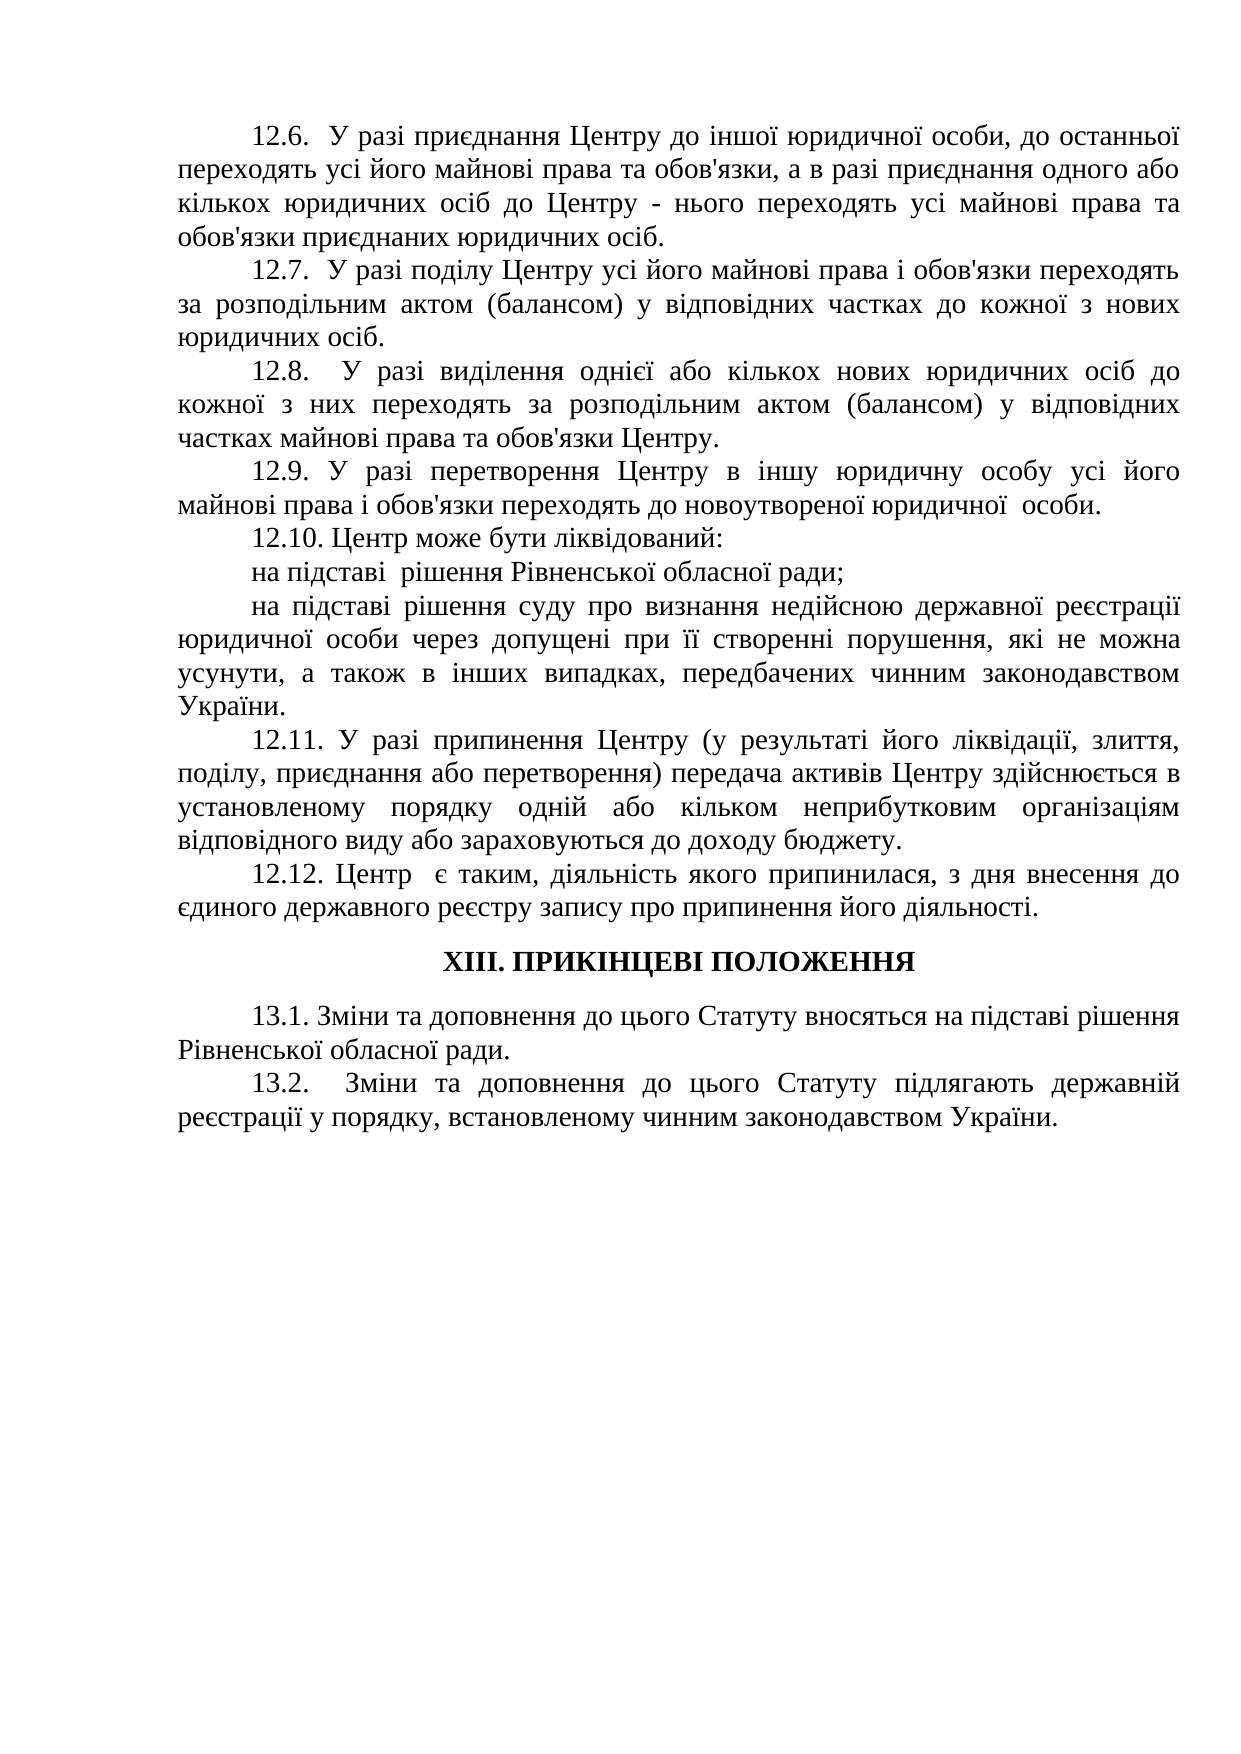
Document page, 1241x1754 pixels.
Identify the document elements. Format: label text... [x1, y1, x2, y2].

text 13.2. Зміни та доповнення до цього Статуту підлягають державній реєстрації у порядку, встановленому чинним законодавством України. [177, 1065, 1181, 1132]
text 12.7. У разі поділу Центру усі його майнові права і обов'язки переходять за розподільним актом (балансом) у відповідних частках до кожної з нових юридичних осіб. [177, 252, 1181, 353]
text 12.11. У разі припинення Центру (у результаті його ліквідації, злиття, поділу, приєднання або перетворення) передача активів Центру здійснюється в установленому порядку одній або кільком неприбутковим організаціям відповідного виду або зараховуються до доходу бюджету. [177, 722, 1181, 856]
text 13.1. Зміни та доповнення до цього Статуту вносяться на підставі рішення Рівненської обласної ради. [177, 998, 1181, 1065]
text 12.6. У разі приєднання Центру до іншої юридичної особи, до останньої переходять усі його майнові права та обов'язки, а в разі приєднання одного або кількох юридичних осіб до Центру - нього переходять усі майнові права та обов'язки приєднаних юридичних осіб. [177, 118, 1181, 252]
text на підставі рішення суду про визнання недійсною державної реєстрації юридичної особи через допущені при її створенні порушення, які не можна усунути, а також в інших випадках, передбачених чинним законодавством України. [177, 588, 1181, 722]
text ХІІІ. ПРИКІНЦЕВІ ПОЛОЖЕННЯ [177, 944, 1181, 977]
text 12.10. Центр може бути ліквідований: [177, 521, 1181, 554]
text 12.12. Центр є таким, діяльність якого припинилася, з дня внесення до єдиного державного реєстру запису про припинення його діяльності. [177, 856, 1181, 923]
text на підставі рішення Рівненської обласної ради; [177, 554, 1181, 588]
text 12.9. У разі перетворення Центру в іншу юридичну особу усі його майнові права і обов'язки переходять до новоутвореної юридичної особи. [177, 453, 1181, 521]
text 12.8. У разі виділення однієї або кількох нових юридичних осіб до кожної з них переходять за розподільним актом (балансом) у відповідних частках майнові права та обов'язки Центру. [177, 353, 1181, 453]
